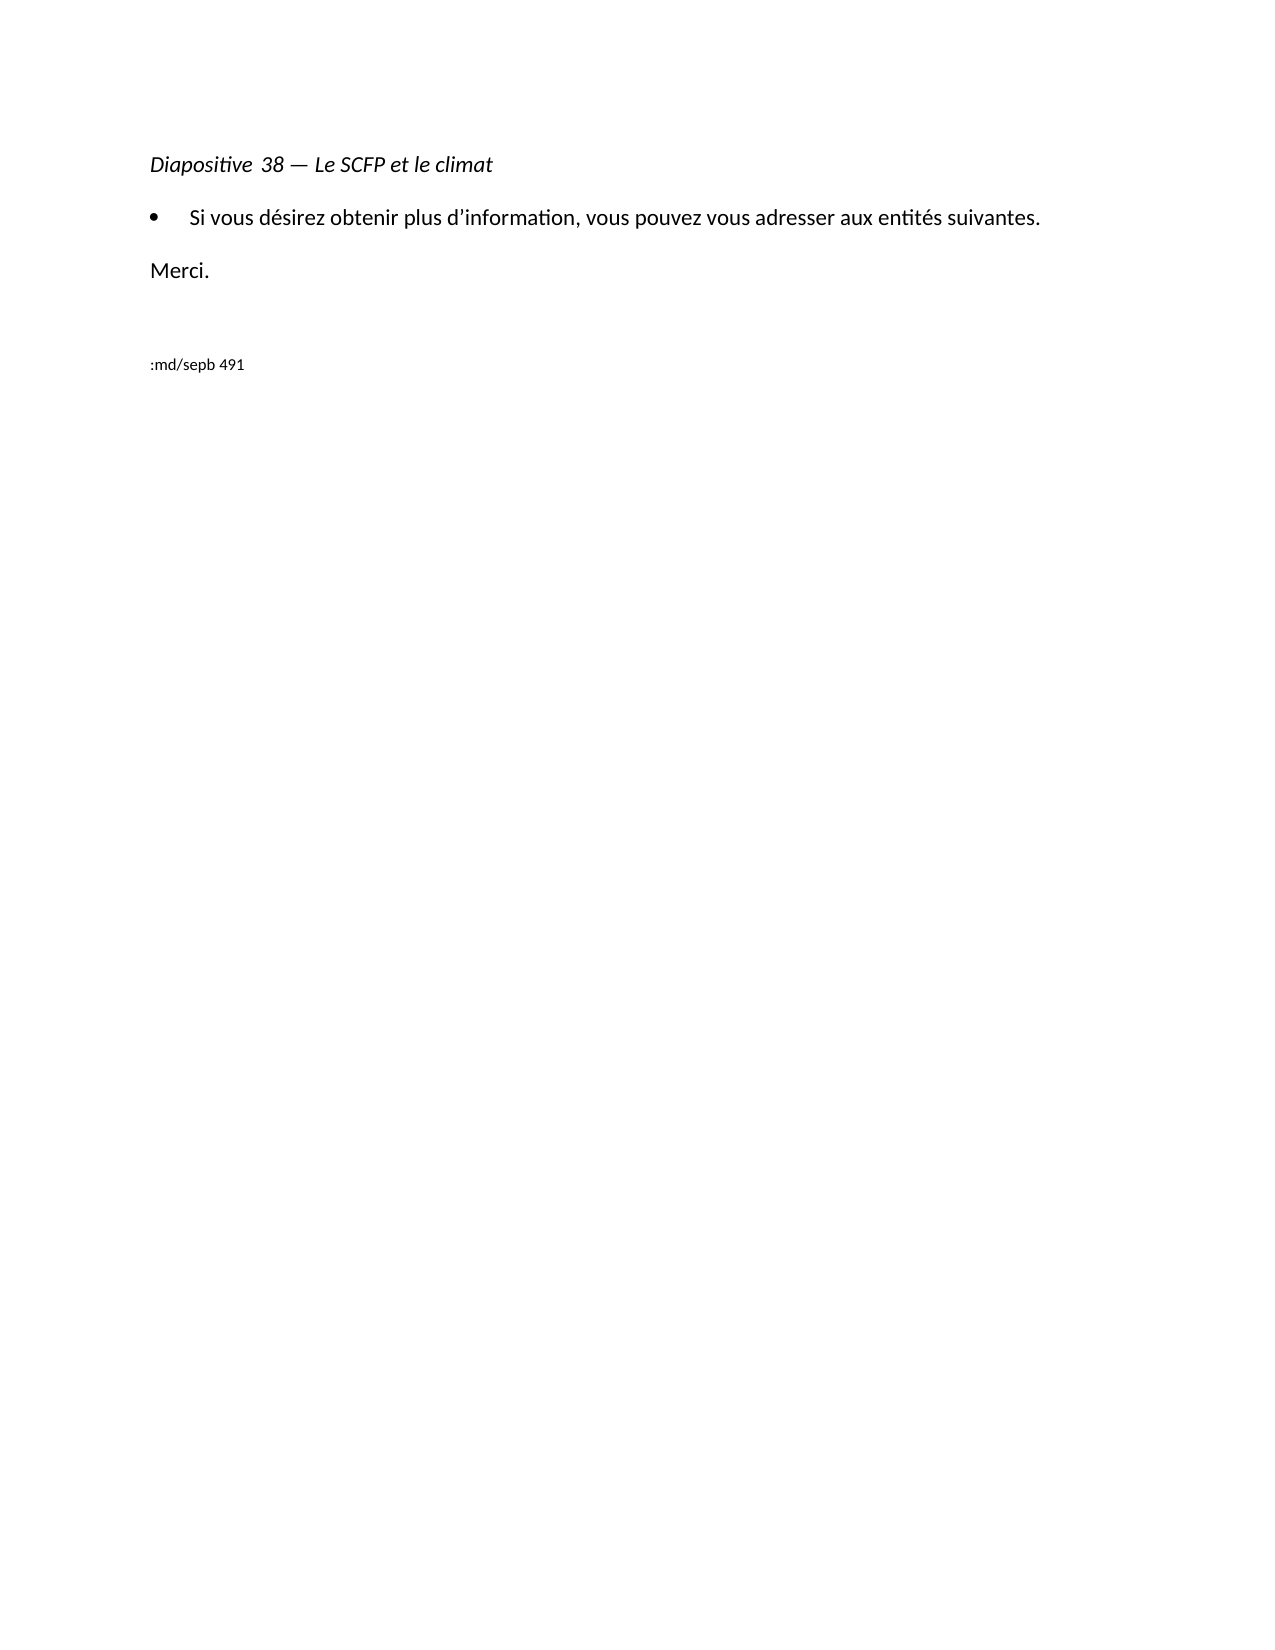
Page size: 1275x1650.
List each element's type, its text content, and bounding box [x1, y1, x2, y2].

list Si vous désirez obtenir plus d’information, vous pouvez vous adresser aux entités suivantes. [150, 203, 1125, 231]
text Merci. [150, 257, 1125, 285]
text Diapositive 38 — Le SCFP et le climat [150, 150, 1125, 178]
text :md/sepb 491 [150, 354, 1125, 374]
